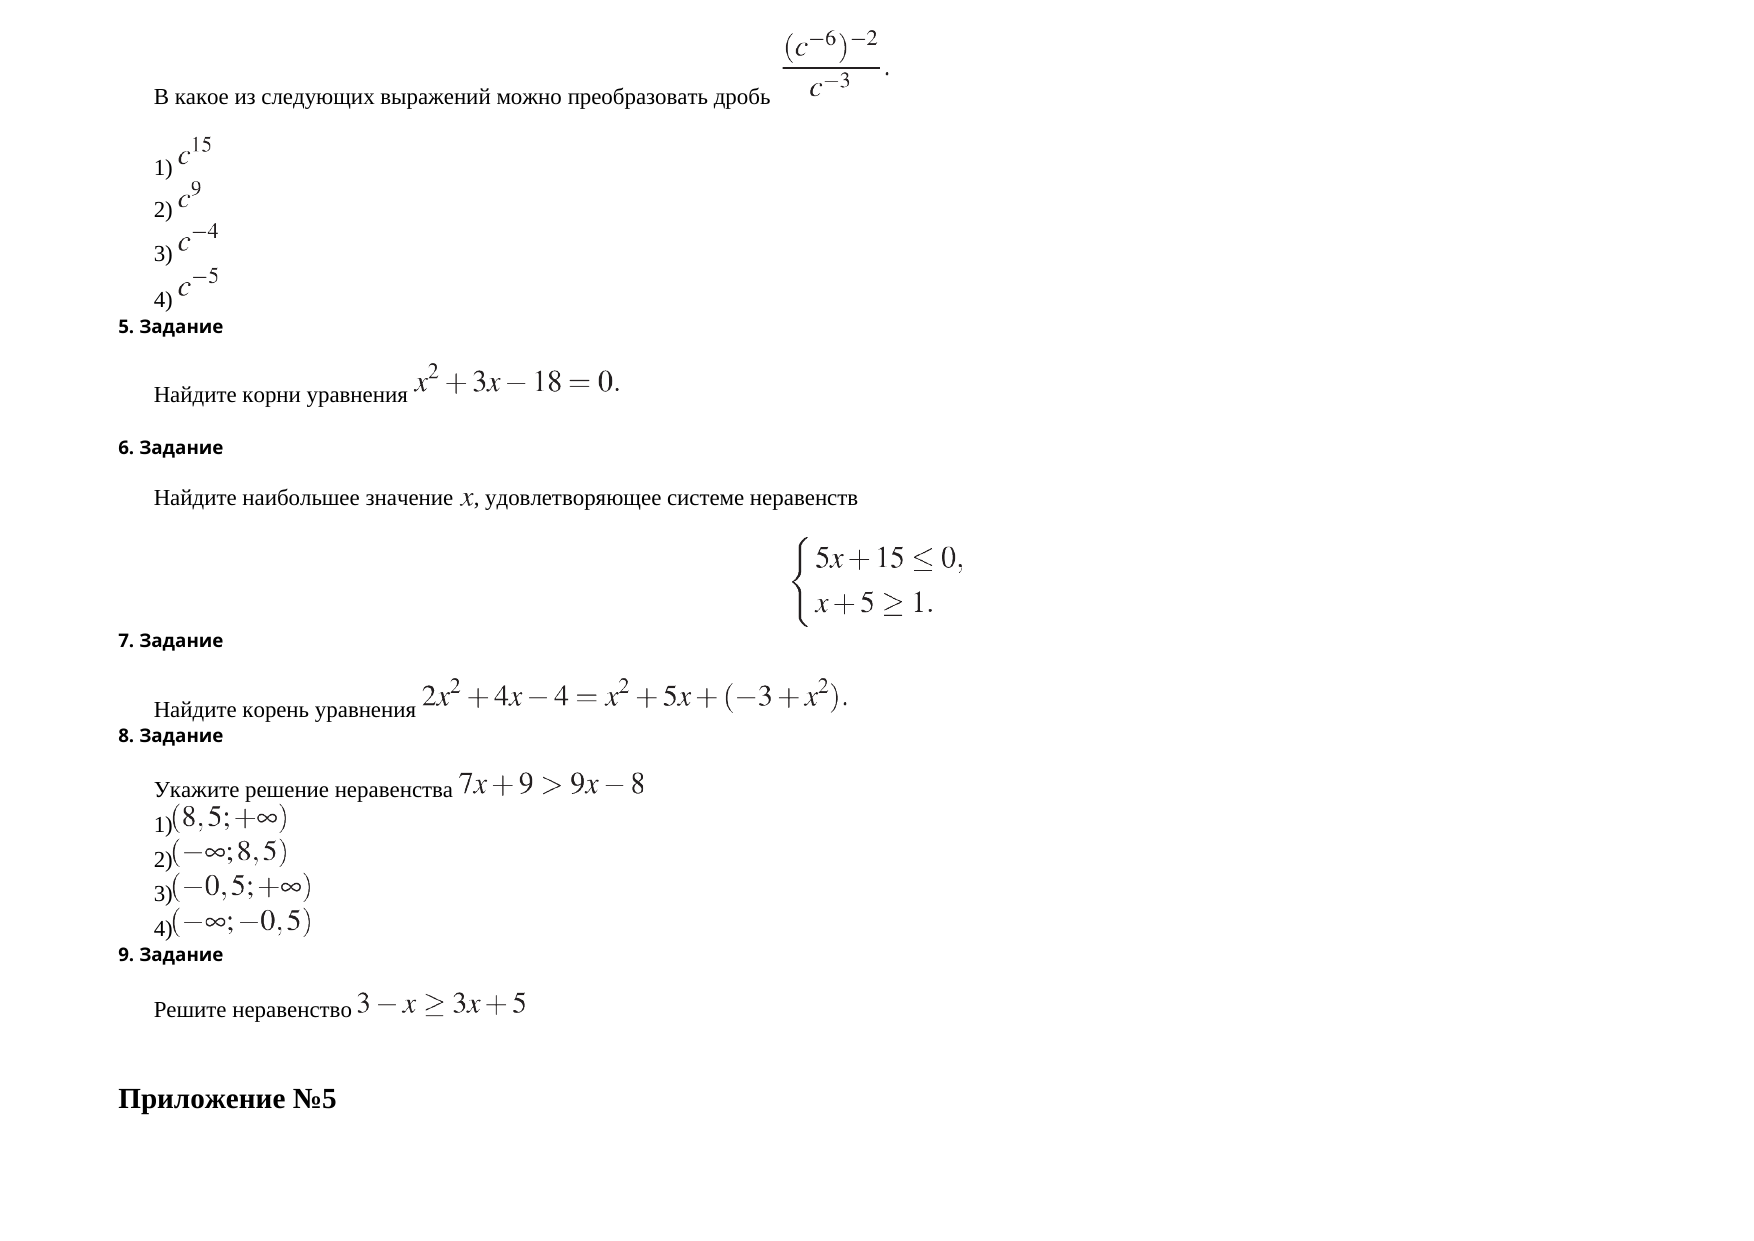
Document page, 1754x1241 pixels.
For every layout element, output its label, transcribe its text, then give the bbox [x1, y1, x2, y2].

text Найдите наибольшее значение , удовлетворяющее системе неравенств [118, 484, 1636, 510]
picture [178, 266, 218, 308]
picture [178, 136, 211, 176]
text В какое из следующих выражений можно преобразовать дробь [118, 29, 1636, 109]
picture [178, 180, 201, 218]
text 4) [118, 267, 1636, 313]
text Укажите решение неравенства [118, 772, 1636, 803]
text 6. Задание [118, 434, 1636, 459]
picture [782, 29, 889, 105]
picture [172, 802, 286, 833]
text 3) [118, 222, 1636, 267]
picture [178, 222, 218, 262]
picture [413, 363, 619, 403]
picture [459, 490, 474, 506]
text 2) [118, 181, 1636, 222]
text 9. Задание [118, 941, 1636, 967]
text Найдите корень уравнения [118, 677, 1636, 722]
text Решите неравенство [118, 991, 1636, 1022]
text 2) [118, 837, 1636, 872]
text 1) [118, 136, 1636, 181]
picture [357, 991, 525, 1017]
text 4) [118, 907, 1636, 941]
text Найдите корни уравнения [118, 363, 1636, 408]
picture [172, 837, 286, 867]
picture [459, 772, 644, 798]
text 7. Задание [118, 627, 1636, 653]
picture [422, 677, 847, 717]
text 8. Задание [118, 722, 1636, 747]
picture [792, 536, 962, 628]
text 3) [118, 872, 1636, 907]
text Приложение №5 [118, 1081, 1636, 1115]
text 5. Задание [118, 313, 1636, 338]
picture [172, 906, 310, 937]
text 1) [118, 803, 1636, 837]
picture [172, 872, 310, 902]
